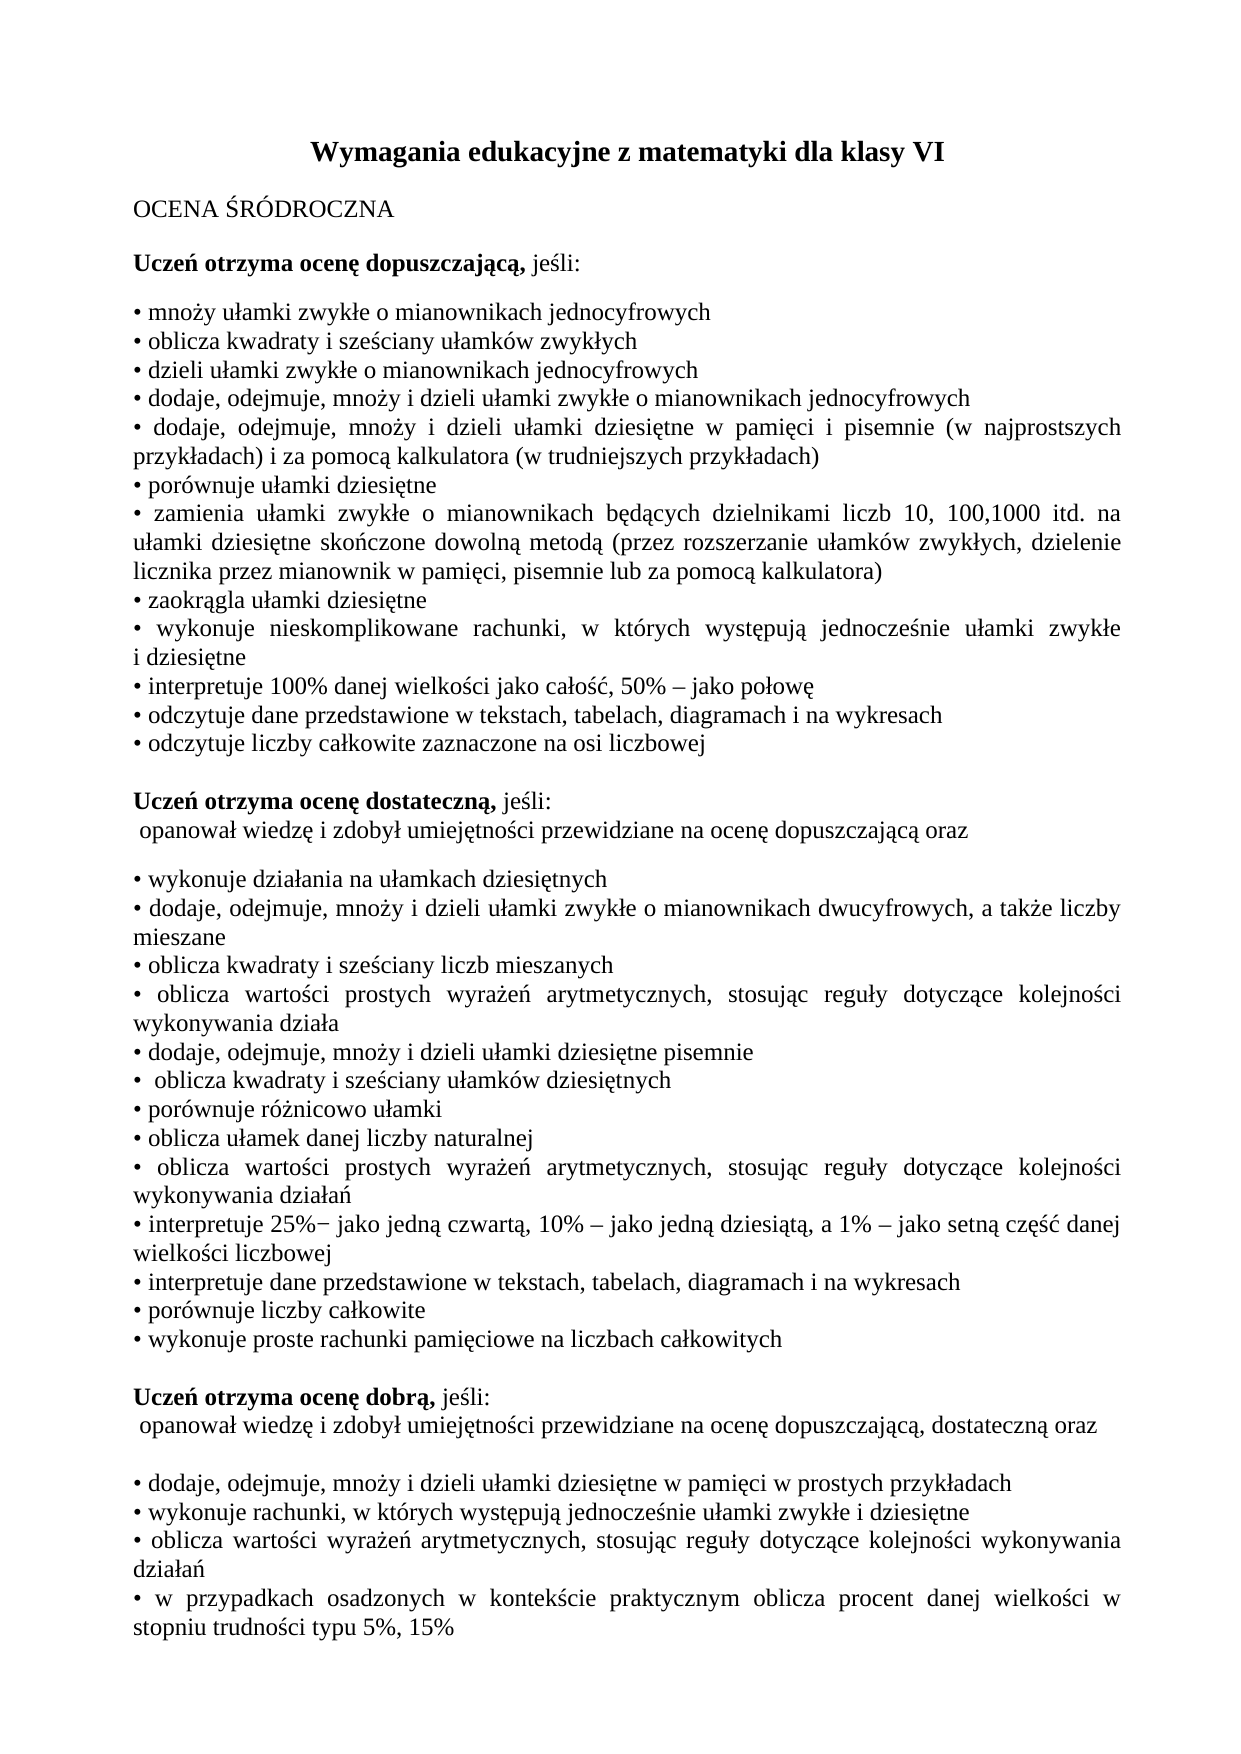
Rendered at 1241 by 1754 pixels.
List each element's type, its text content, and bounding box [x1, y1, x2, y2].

text • porównuje różnicowo ułamki [133, 1094, 1122, 1123]
text • w przypadkach osadzonych w kontekście praktycznym oblicza procent danej wielkości w stopniu trudności typu 5%, 15% [133, 1583, 1122, 1641]
text • wykonuje nieskomplikowane rachunki, w których występują jednocześnie ułamki zwykłe i dziesiętne [133, 613, 1122, 671]
text opanował wiedzę i zdobył umiejętności przewidziane na ocenę dopuszczającą, dostateczną oraz [133, 1411, 1122, 1439]
text • mnoży ułamki zwykłe o mianownikach jednocyfrowych [133, 297, 1122, 326]
text • oblicza kwadraty i sześciany ułamków zwykłych [133, 326, 1122, 355]
text • wykonuje proste rachunki pamięciowe na liczbach całkowitych [133, 1324, 1122, 1353]
text • odczytuje dane przedstawione w tekstach, tabelach, diagramach i na wykresach [133, 700, 1122, 728]
text • porównuje liczby całkowite [133, 1296, 1122, 1324]
text • zamienia ułamki zwykłe o mianownikach będących dzielnikami liczb 10, 100,1000 itd. na ułamki dziesiętne skończone dowolną metodą (przez rozszerzanie ułamków zwykłych, dzielenie licznika przez mianownik w pamięci, pisemnie lub za pomocą kalkulatora) [133, 498, 1122, 585]
text • interpretuje 25%− jako jedną czwartą, 10% – jako jedną dziesiątą, a 1% – jako setną część danej wielkości liczbowej [133, 1209, 1122, 1267]
text Uczeń otrzyma ocenę dobrą, jeśli: [133, 1382, 1122, 1411]
text Uczeń otrzyma ocenę dostateczną, jeśli: [133, 786, 1122, 815]
text • dodaje, odejmuje, mnoży i dzieli ułamki dziesiętne w pamięci i pisemnie (w najprostszych przykładach) i za pomocą kalkulatora (w trudniejszych przykładach) [133, 412, 1122, 470]
text • dodaje, odejmuje, mnoży i dzieli ułamki dziesiętne pisemnie [133, 1037, 1122, 1066]
text • wykonuje rachunki, w których występują jednocześnie ułamki zwykłe i dziesiętne [133, 1497, 1122, 1526]
text • porównuje ułamki dziesiętne [133, 470, 1122, 498]
text • dodaje, odejmuje, mnoży i dzieli ułamki zwykłe o mianownikach dwucyfrowych, a także liczby mieszane [133, 893, 1122, 951]
text • dodaje, odejmuje, mnoży i dzieli ułamki zwykłe o mianownikach jednocyfrowych [133, 383, 1122, 412]
text • dodaje, odejmuje, mnoży i dzieli ułamki dziesiętne w pamięci w prostych przykładach [133, 1468, 1122, 1497]
text • wykonuje działania na ułamkach dziesiętnych [133, 864, 1122, 893]
text • oblicza ułamek danej liczby naturalnej [133, 1123, 1122, 1152]
text • oblicza kwadraty i sześciany ułamków dziesiętnych [133, 1066, 1122, 1094]
text • dzieli ułamki zwykłe o mianownikach jednocyfrowych [133, 355, 1122, 383]
text • interpretuje dane przedstawione w tekstach, tabelach, diagramach i na wykresach [133, 1267, 1122, 1296]
text • odczytuje liczby całkowite zaznaczone na osi liczbowej [133, 728, 1122, 757]
text Wymagania edukacyjne z matematyki dla klasy VI [133, 134, 1122, 168]
text Uczeń otrzyma ocenę dopuszczającą, jeśli: [133, 248, 1122, 276]
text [133, 1526, 1122, 1583]
text • oblicza kwadraty i sześciany liczb mieszanych [133, 951, 1122, 979]
text • oblicza wartości prostych wyrażeń arytmetycznych, stosując reguły dotyczące kolejności wykonywania działa [133, 979, 1122, 1037]
text OCENA ŚRÓDROCZNA [133, 194, 1122, 222]
text • interpretuje 100% danej wielkości jako całość, 50% – jako połowę [133, 671, 1122, 700]
text opanował wiedzę i zdobył umiejętności przewidziane na ocenę dopuszczającą oraz [133, 815, 1122, 843]
text • oblicza wartości prostych wyrażeń arytmetycznych, stosując reguły dotyczące kolejności wykonywania działań [133, 1152, 1122, 1209]
text • zaokrągla ułamki dziesiętne [133, 585, 1122, 613]
